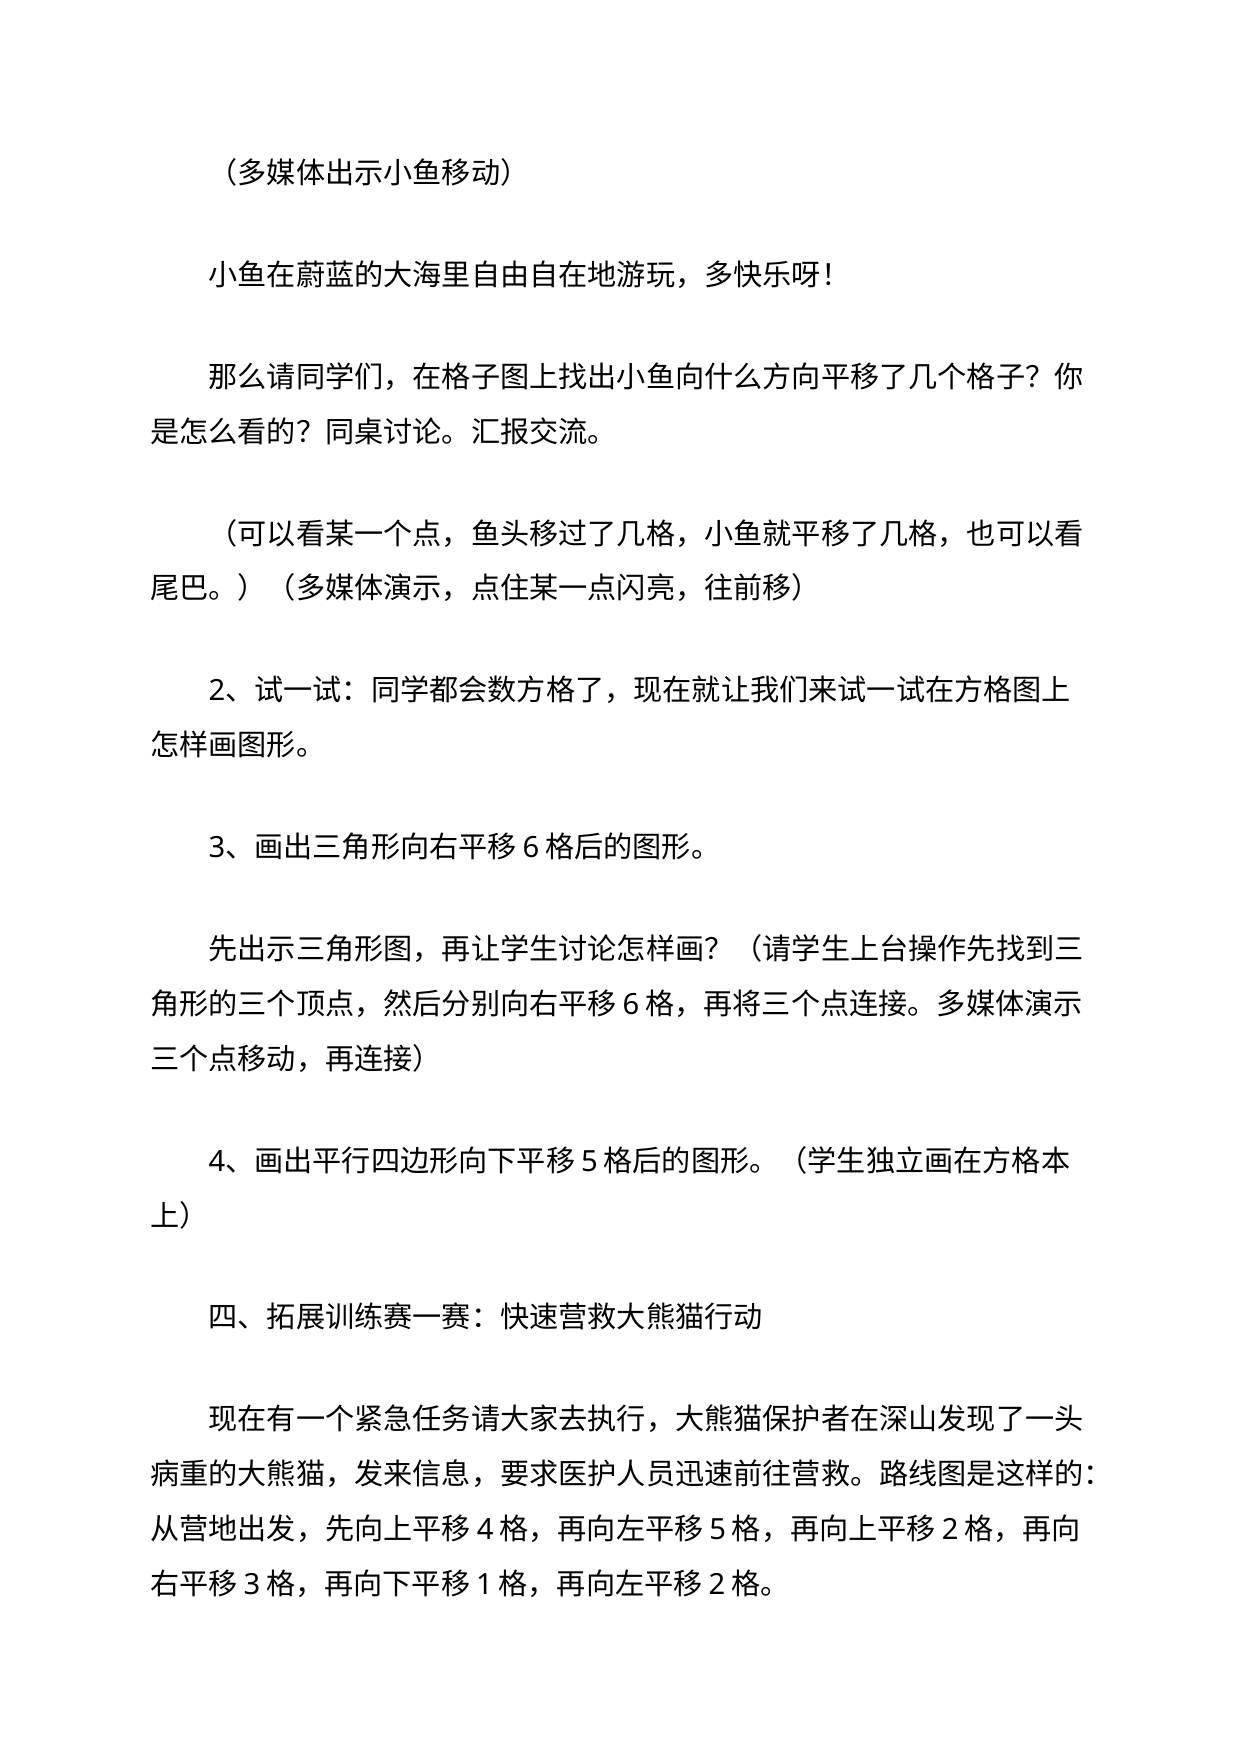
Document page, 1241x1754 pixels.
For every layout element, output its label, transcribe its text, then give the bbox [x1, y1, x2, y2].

text 先出示三角形图，再让学生讨论怎样画？（请学生上台操作先找到三角形的三个顶点，然后分别向右平移6格，再将三个点连接。多媒体演示三个点移动，再连接） [150, 926, 1090, 1078]
text （可以看某一个点，鱼头移过了几格，小鱼就平移了几格，也可以看尾巴。）（多媒体演示，点住某一点闪亮，往前移） [150, 510, 1090, 607]
text 那么请同学们，在格子图上找出小鱼向什么方向平移了几个格子？你是怎么看的？同桌讨论。汇报交流。 [150, 353, 1090, 451]
text 四、拓展训练赛一赛：快速营救大熊猫行动 [150, 1294, 1090, 1336]
text 4、画出平行四边形向下平移5格后的图形。（学生独立画在方格本上） [150, 1137, 1090, 1234]
text （多媒体出示小鱼移动） [150, 150, 1090, 192]
text 现在有一个紧急任务请大家去执行，大熊猫保护者在深山发现了一头病重的大熊猫，发来信息，要求医护人员迅速前往营救。路线图是这样的：从营地出发，先向上平移4格，再向左平移5格，再向上平移2格，再向右平移3格，再向下平移1格，再向左平移2格。 [150, 1396, 1090, 1603]
text 3、画出三角形向右平移6格后的图形。 [150, 824, 1090, 866]
text 2、试一试：同学都会数方格了，现在就让我们来试一试在方格图上怎样画图形。 [150, 667, 1090, 764]
text 小鱼在蔚蓝的大海里自由自在地游玩，多快乐呀！ [150, 252, 1090, 294]
